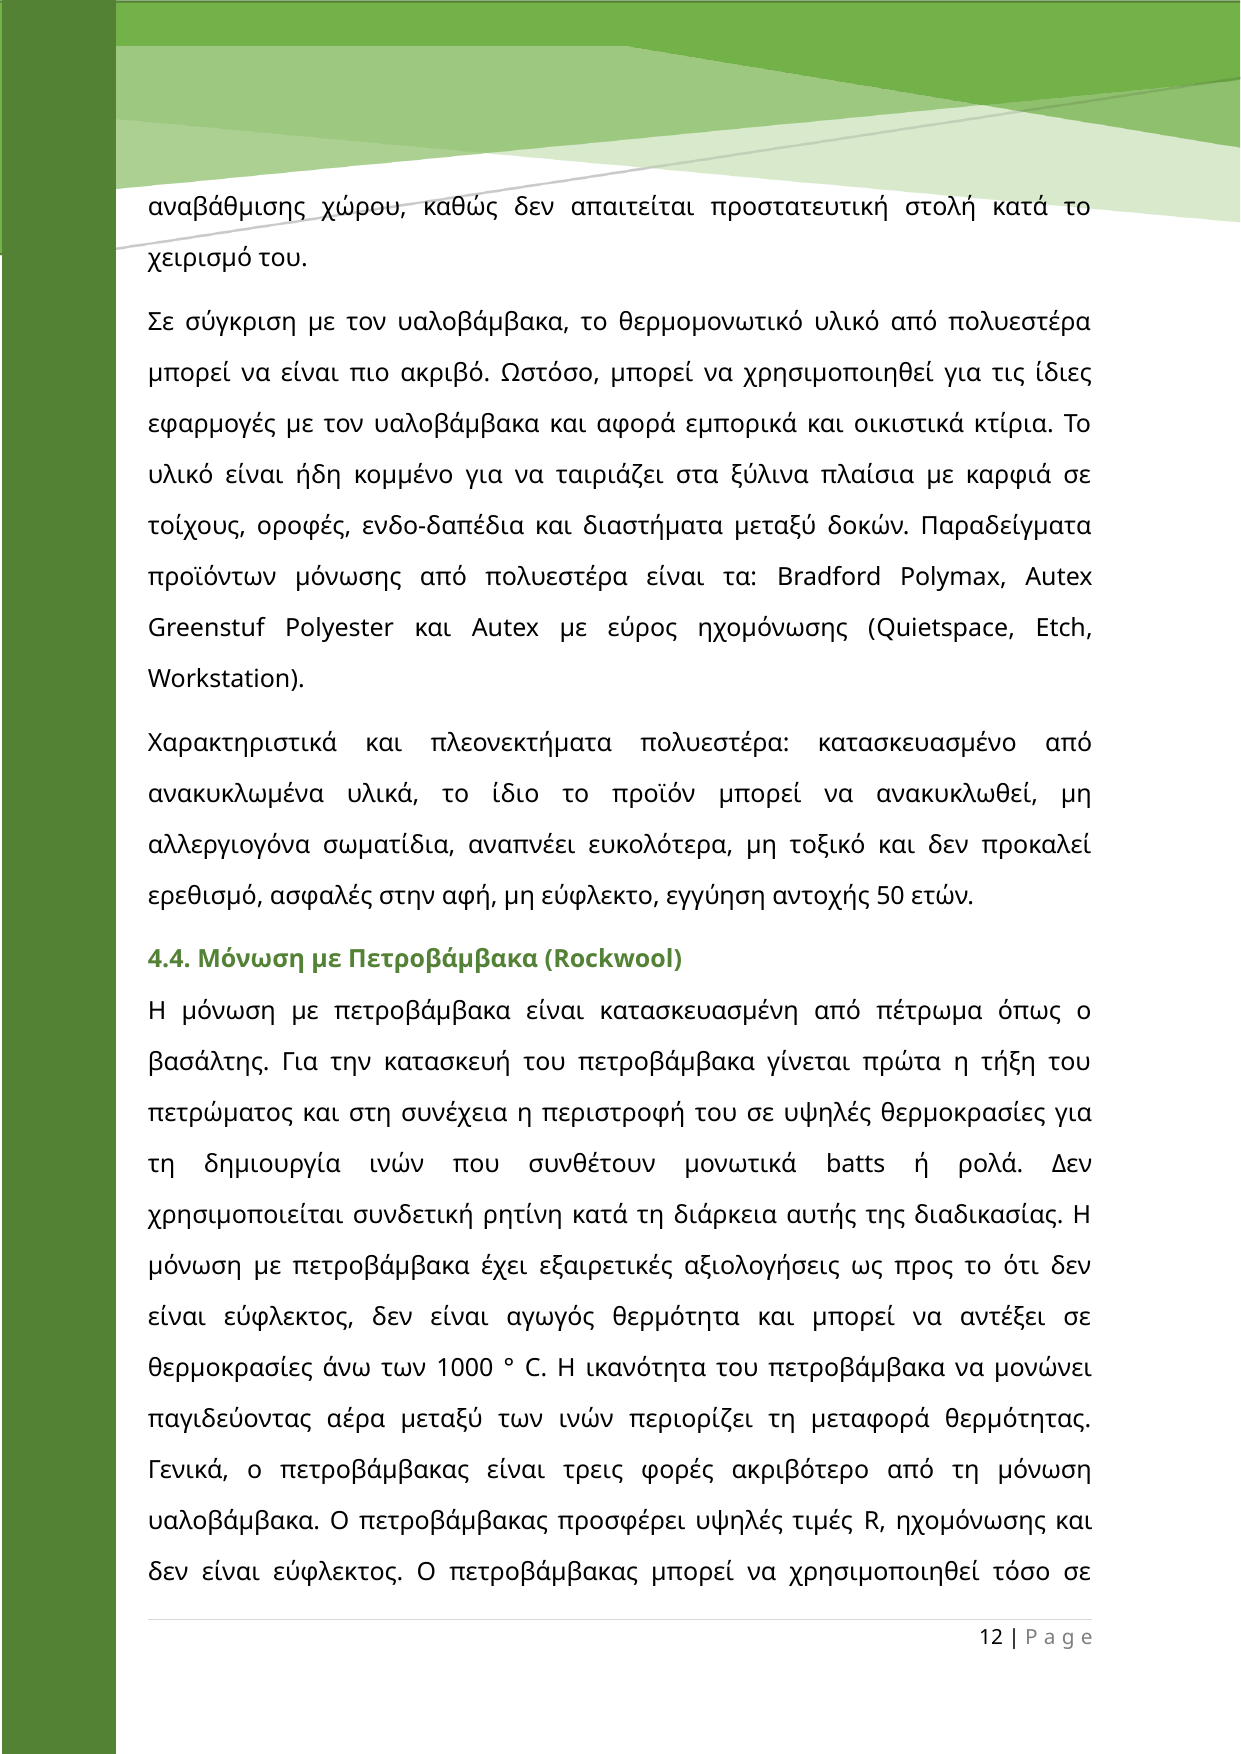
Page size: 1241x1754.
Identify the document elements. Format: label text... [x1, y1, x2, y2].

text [148, 992, 1092, 1588]
text 4.4. Μόνωση με Πετροβάμβακα (Rockwool) [148, 941, 1092, 975]
text Χαρακτηριστικά και πλεονεκτήματα πολυεστέρα: κατασκευασμένο από ανακυκλωμένα υλικά, το ίδιο το προϊόν μπορεί να ανακυκλωθεί, μη αλλεργιογόνα σωματίδια, αναπνέει ευκολότερα, μη τοξικό και δεν προκαλεί ερεθισμό, ασφαλές στην αφή, μη εύφλεκτο, εγγύηση αντοχής 50 ετών. [148, 724, 1092, 911]
text Σε σύγκριση με τον υαλοβάμβακα, το θερμομονωτικό υλικό από πολυεστέρα μπορεί να είναι πιο ακριβό. Ωστόσο, μπορεί να χρησιμοποιηθεί για τις ίδιες εφαρμογές με τον υαλοβάμβακα και αφορά εμπορικά και οικιστικά κτίρια. Το υλικό είναι ήδη κομμένο για να ταιριάζει στα ξύλινα πλαίσια με καρφιά σε τοίχους, οροφές, ενδο-δαπέδια και διαστήματα μεταξύ δοκών. Παραδείγματα προϊόντων μόνωσης από πολυεστέρα είναι τα: Bradford Polymax, Autex Greenstuf Polyester και Autex με εύρος ηχομόνωσης (Quietspace, Etch, Workstation). [148, 303, 1092, 695]
picture [116, 46, 1241, 283]
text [148, 189, 1092, 274]
